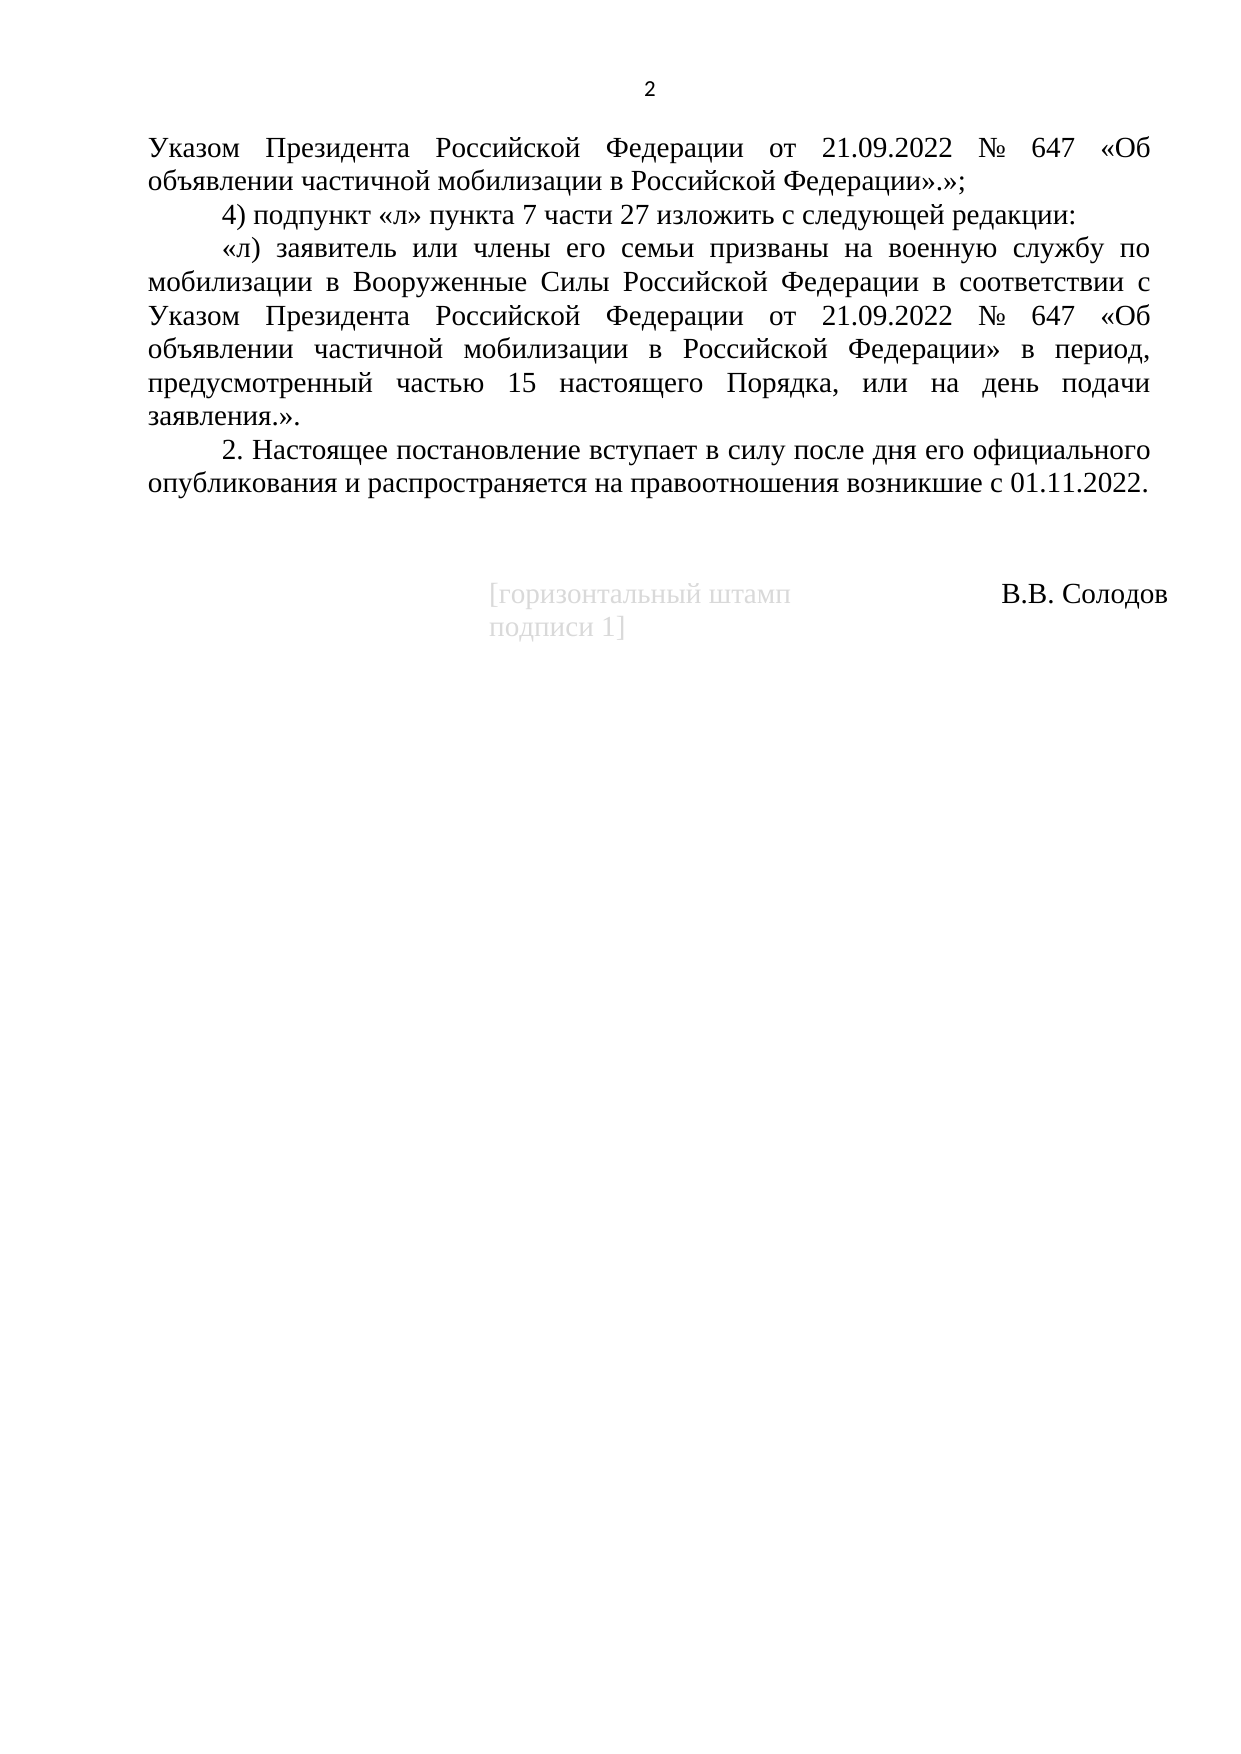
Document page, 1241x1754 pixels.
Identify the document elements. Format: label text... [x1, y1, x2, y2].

text «л) заявитель или члены его семьи призваны на военную службу по мобилизации в Вооруженные Силы Российской Федерации в соответствии с Указом Президента Российской Федерации от 21.09.2022 № 647 «Об объявлении частичной мобилизации в Российской Федерации» в период, предусмотренный частью 15 настоящего Порядка, или на день подачи заявления.». [148, 231, 1152, 432]
text 2. Настоящее постановление вступает в силу после дня его официального опубликования и распространяется на правоотношения возникшие с 01.11.2022. [148, 432, 1152, 499]
table_header [горизонтальный штамп подписи 1] [489, 576, 851, 677]
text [148, 130, 1152, 197]
text 4) подпункт «л» пункта 7 части 27 изложить с следующей редакции: [148, 197, 1152, 231]
table_header В.В. Солодов [851, 576, 1167, 677]
